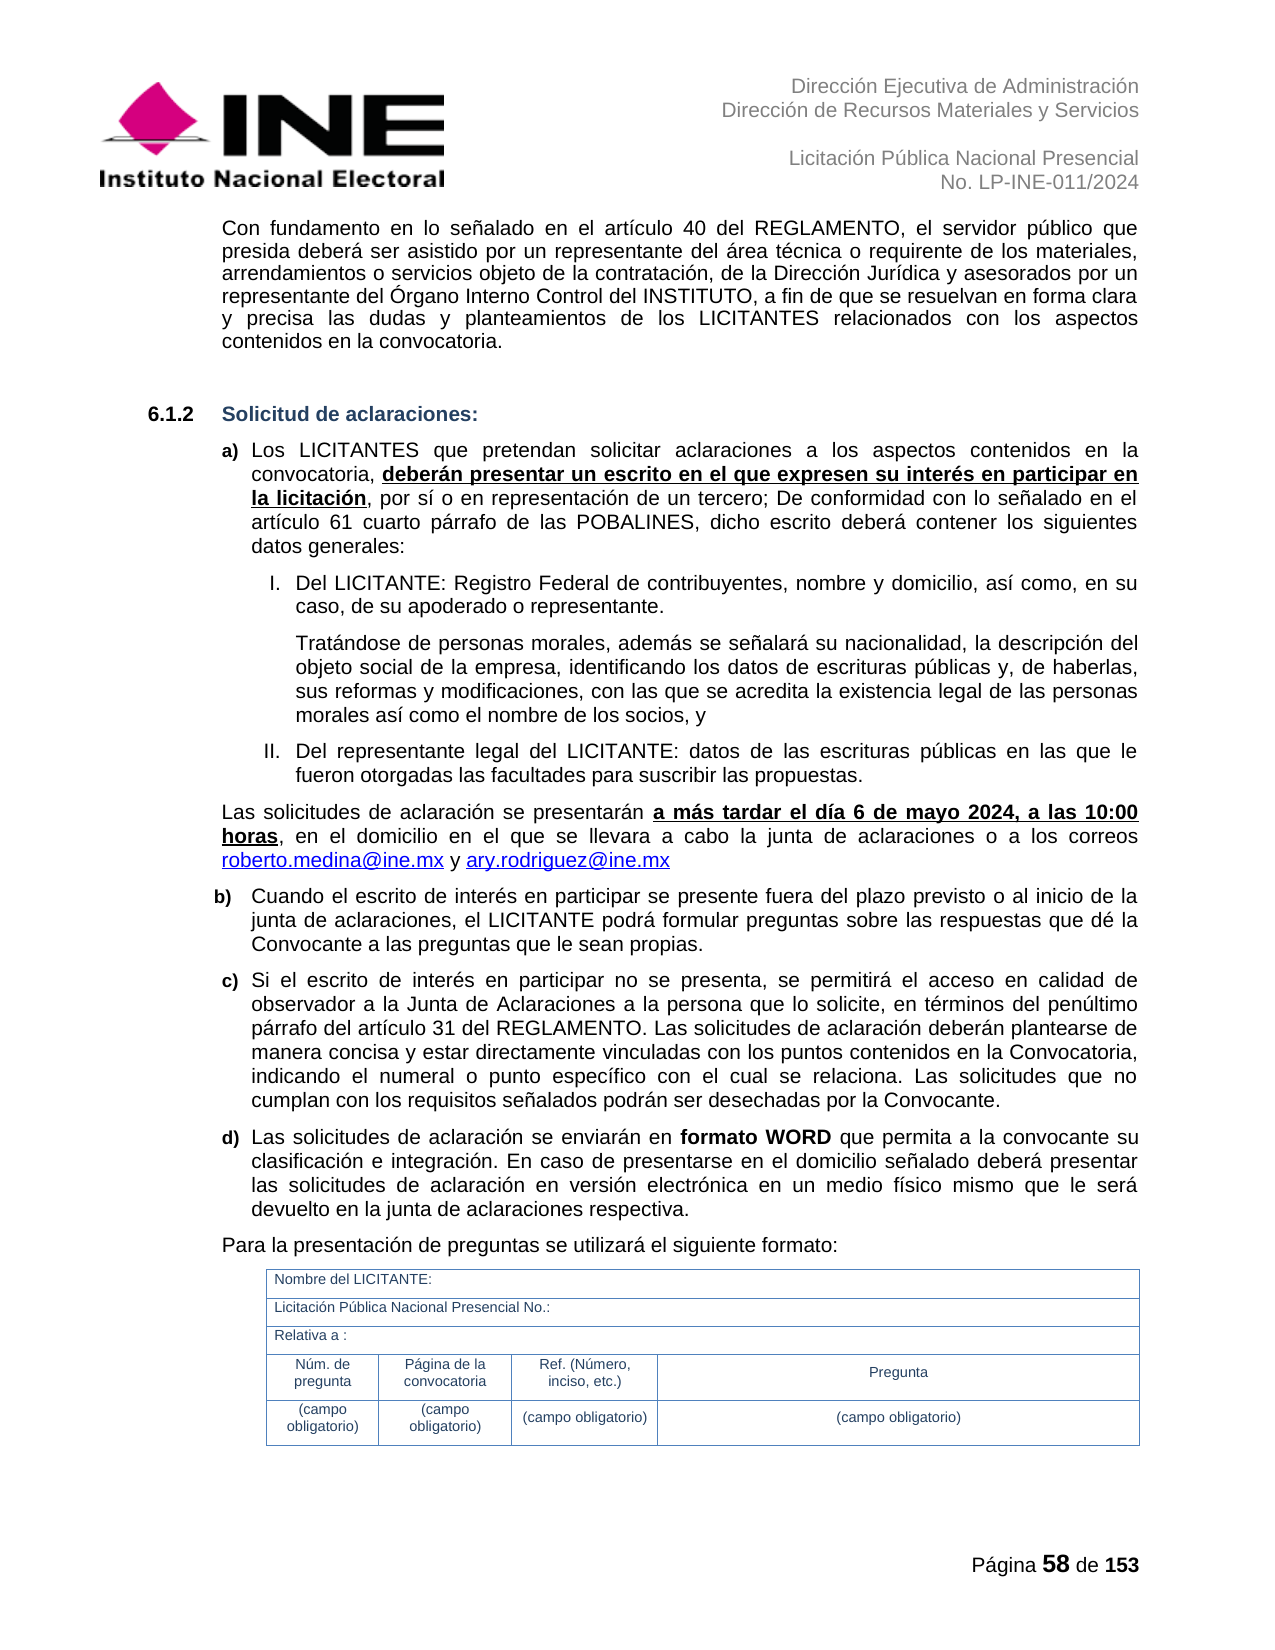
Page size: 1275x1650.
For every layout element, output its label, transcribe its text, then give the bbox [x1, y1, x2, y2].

table_cell Relativa a : [267, 1327, 1139, 1354]
list Del LICITANTE: Registro Federal de contribuyentes, nombre y domicilio, así como, en su caso, de su apoderado o representante. [281, 570, 1139, 618]
table_cell Página de la convocatoria [379, 1355, 511, 1399]
table_cell Licitación Pública Nacional Presencial No.: [267, 1299, 1139, 1326]
list Los LICITANTES que pretendan solicitar aclaraciones a los aspectos contenidos en la convocatoria, deberán presentar un escrito en el que expresen su interés en participar en la licitación, por sí o en representación de un tercero; De conformidad con lo señalado en el artículo 61 cuarto párrafo de las POBALINES, dicho escrito deberá contener los siguientes datos generales: [222, 438, 1139, 558]
picture [100, 82, 444, 187]
table_cell (campo obligatorio) [658, 1401, 1139, 1444]
text Para la presentación de preguntas se utilizará el siguiente formato: [222, 1233, 1139, 1257]
table_cell (campo obligatorio) [379, 1401, 511, 1444]
subtitle 6.1.2 Solicitud de aclaraciones: [148, 402, 1139, 426]
table_cell Pregunta [658, 1355, 1139, 1399]
list Si el escrito de interés en participar no se presenta, se permitirá el acceso en calidad de observador a la Junta de Aclaraciones a la persona que lo solicite, en términos del penúltimo párrafo del artículo 31 del REGLAMENTO. Las solicitudes de aclaración deberán plantearse de manera concisa y estar directamente vinculadas con los puntos contenidos en la Convocatoria, indicando el numeral o punto específico con el cual se relaciona. Las solicitudes que no cumplan con los requisitos señalados podrán ser desechadas por la Convocante. [222, 968, 1139, 1112]
text Tratándose de personas morales, además se señalará su nacionalidad, la descripción del objeto social de la empresa, identificando los datos de escrituras públicas y, de haberlas, sus reformas y modificaciones, con las que se acredita la existencia legal de las personas morales así como el nombre de los socios, y [281, 631, 1139, 727]
table_header Nombre del LICITANTE: [267, 1270, 1139, 1298]
table_cell (campo obligatorio) [512, 1401, 657, 1444]
list Las solicitudes de aclaración se enviarán en formato WORD que permita a la convocante su clasificación e integración. En caso de presentarse en el domicilio señalado deberá presentar las solicitudes de aclaración en versión electrónica en un medio físico mismo que le será devuelto en la junta de aclaraciones respectiva. [222, 1124, 1139, 1220]
text Las solicitudes de aclaración se presentarán a más tardar el día 6 de mayo 2024, a las 10:00 horas, en el domicilio en el que se llevara a cabo la junta de aclaraciones o a los correos roberto.medina@ine.mx y ary.rodriguez@ine.mx [221, 799, 1139, 871]
table_cell Núm. de pregunta [267, 1355, 378, 1399]
table_cell (campo obligatorio) [267, 1401, 378, 1444]
text Con fundamento en lo señalado en el artículo 40 del REGLAMENTO, el servidor público que presida deberá ser asistido por un representante del área técnica o requirente de los materiales, arrendamientos o servicios objeto de la contratación, de la Dirección Jurídica y asesorados por un representante del Órgano Interno Control del INSTITUTO, a fin de que se resuelvan en forma clara y precisa las dudas y planteamientos de los LICITANTES relacionados con los aspectos contenidos en la convocatoria. [222, 218, 1139, 353]
list Del representante legal del LICITANTE: datos de las escrituras públicas en las que le fueron otorgadas las facultades para suscribir las propuestas. [281, 739, 1139, 787]
list Cuando el escrito de interés en participar se presente fuera del plazo previsto o al inicio de la junta de aclaraciones, el LICITANTE podrá formular preguntas sobre las respuestas que dé la Convocante a las preguntas que le sean propias. [214, 884, 1139, 956]
table_cell Ref. (Número, inciso, etc.) [512, 1355, 657, 1399]
